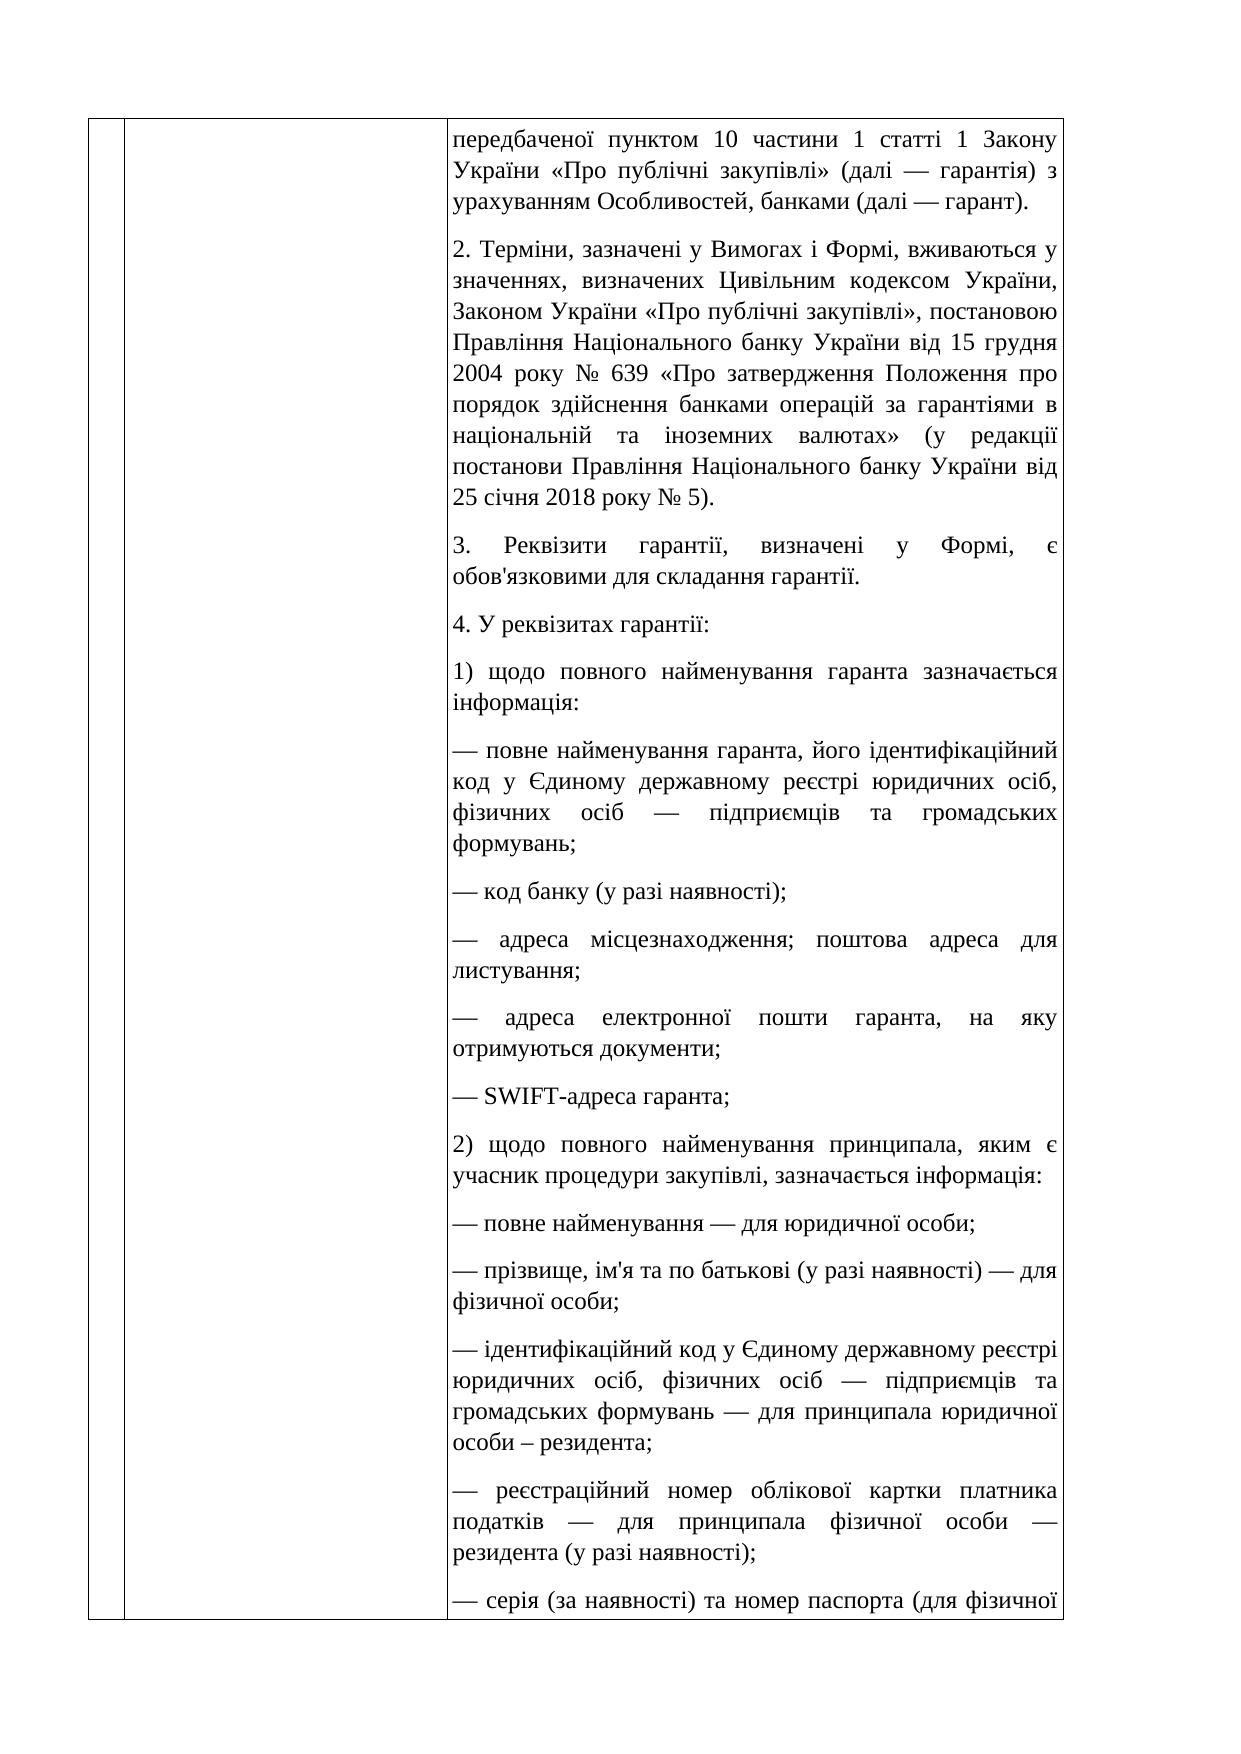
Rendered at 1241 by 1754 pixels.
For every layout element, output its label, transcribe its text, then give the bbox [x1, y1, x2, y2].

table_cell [125, 119, 447, 1618]
table_cell 2 [89, 119, 124, 1618]
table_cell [448, 119, 1063, 1618]
